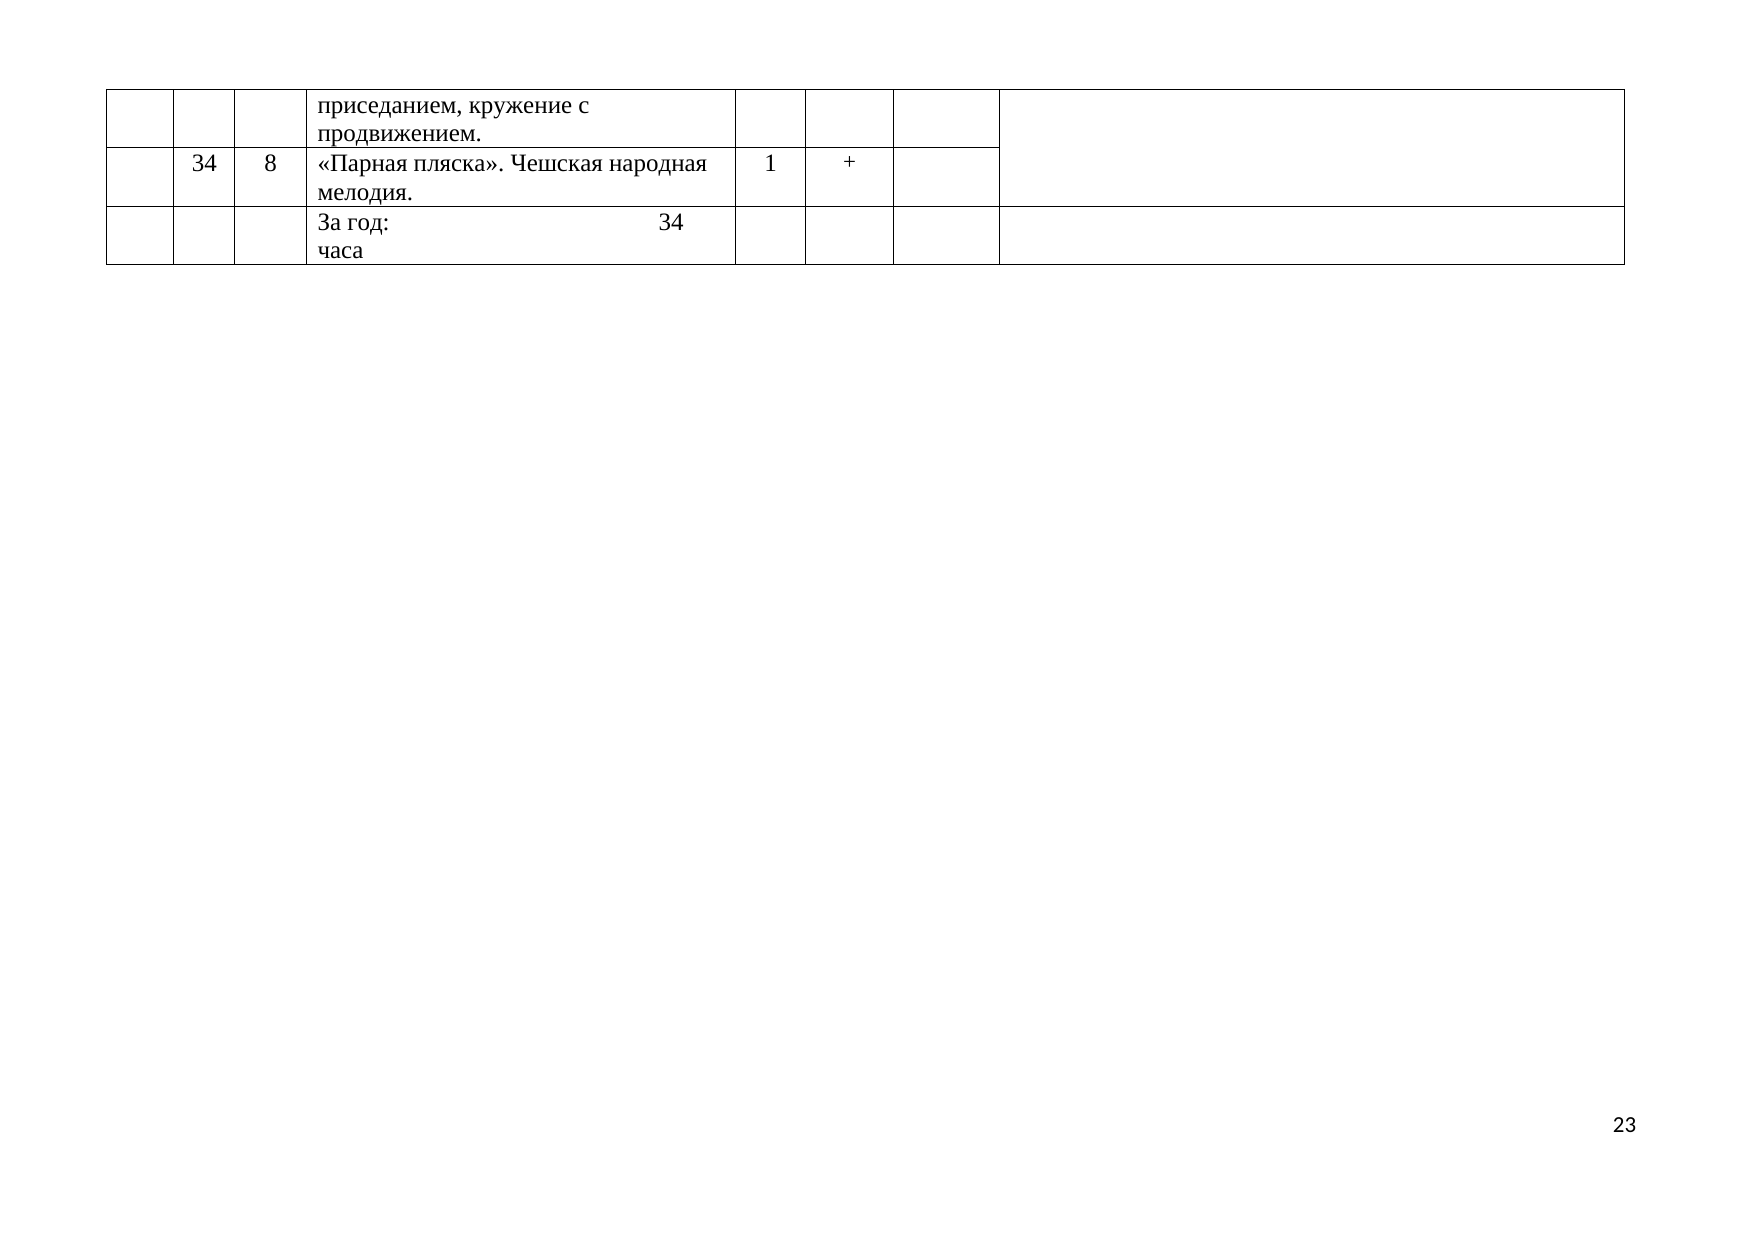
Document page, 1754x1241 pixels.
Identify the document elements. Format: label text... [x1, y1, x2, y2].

table_cell 8 [235, 148, 306, 206]
table_cell [894, 148, 999, 206]
table_cell [894, 207, 999, 264]
table_cell 34 [174, 148, 234, 206]
table_cell + [894, 90, 999, 147]
table_cell 33 [174, 90, 234, 147]
table_cell [806, 207, 893, 264]
table_cell 7 [235, 90, 306, 147]
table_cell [307, 90, 735, 147]
table_cell «Парная пляска». Чешская народная мелодия. [307, 148, 735, 206]
table_cell + [806, 148, 893, 206]
table_cell 1 [736, 90, 805, 147]
table_cell [806, 90, 893, 147]
table_cell [174, 207, 234, 264]
table_cell За год: 34 часа [307, 207, 735, 264]
table_cell [107, 207, 173, 264]
table_cell 1 [736, 148, 805, 206]
table_cell [107, 90, 173, 147]
table_cell [1000, 207, 1624, 264]
table_cell [235, 207, 306, 264]
table_cell [107, 148, 173, 206]
table_cell [736, 207, 805, 264]
